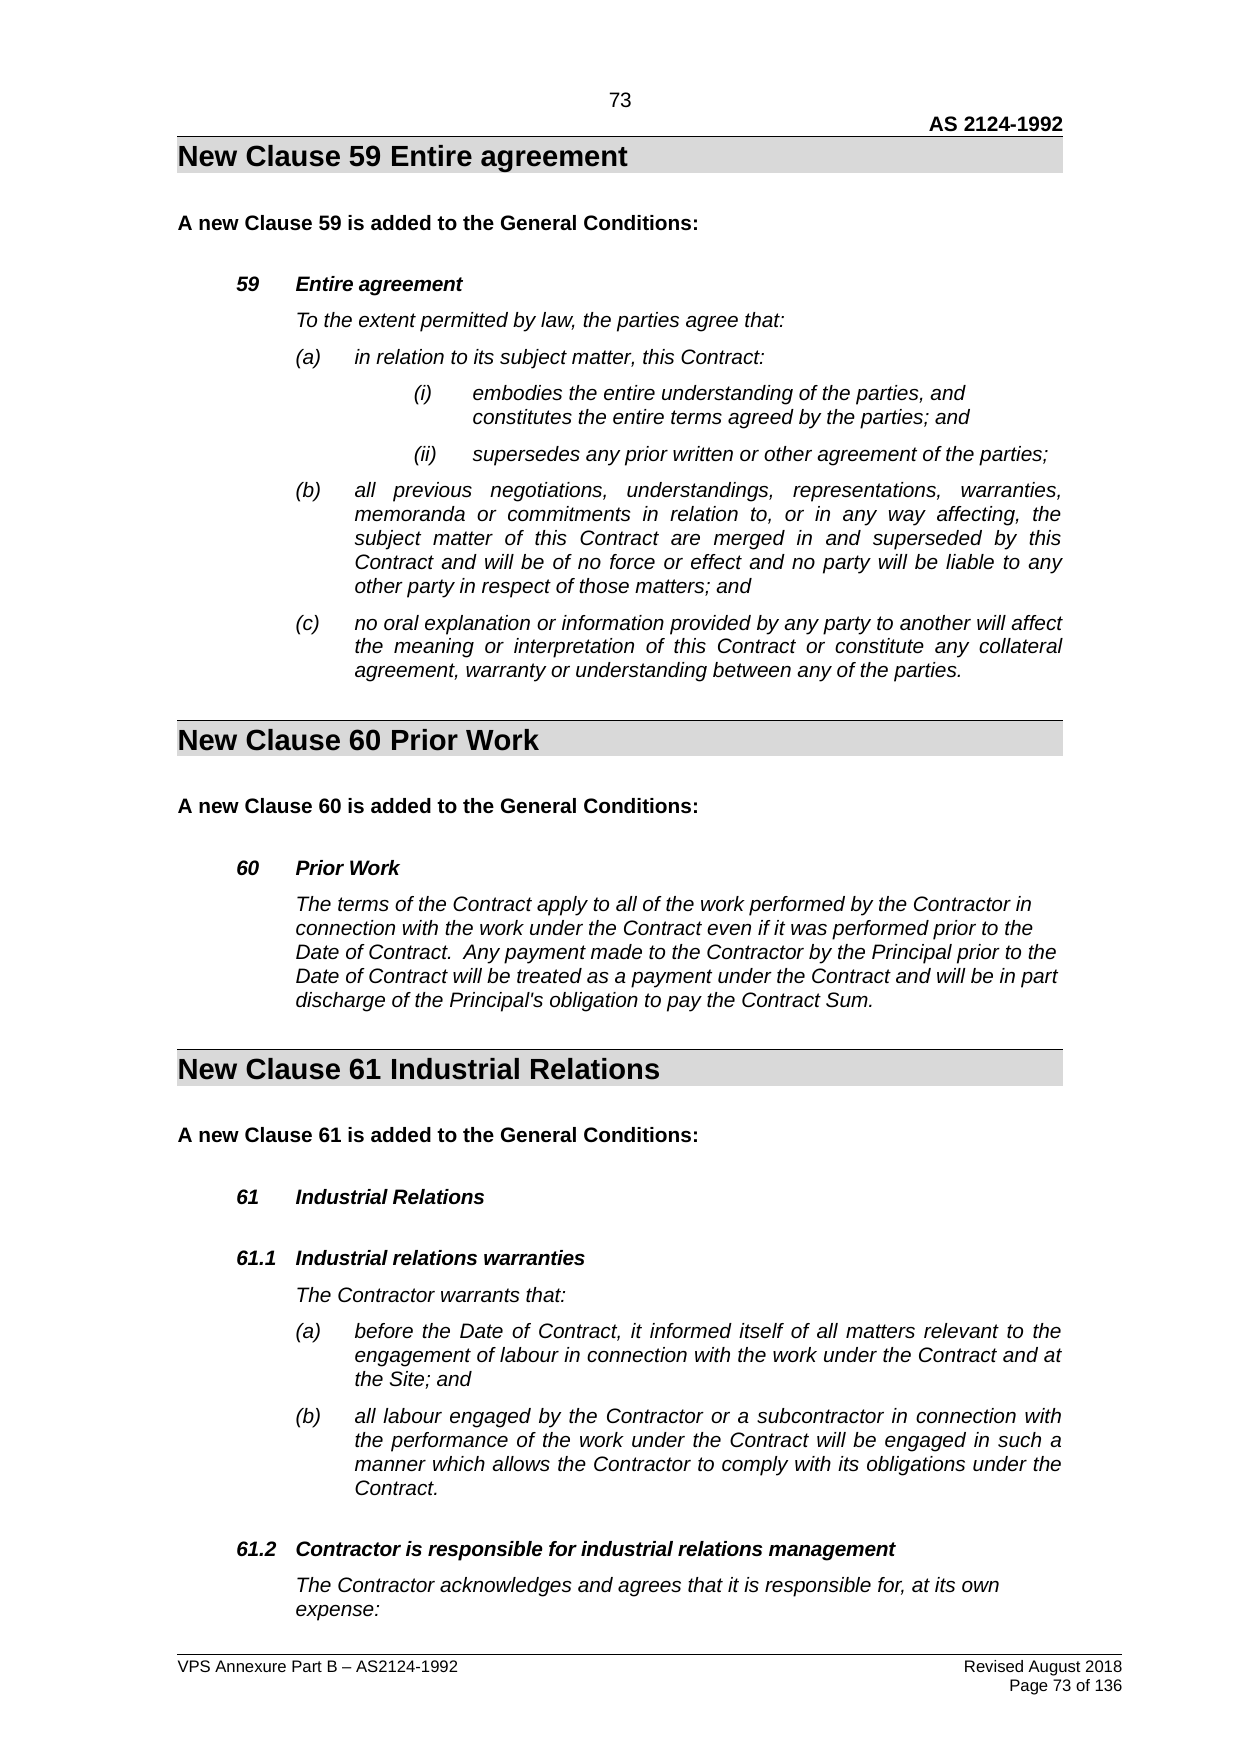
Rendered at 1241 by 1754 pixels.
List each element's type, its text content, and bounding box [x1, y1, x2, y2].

text (ii) supersedes any prior written or other agreement of the parties; [413, 442, 1063, 466]
text 61 Industrial Relations [236, 1185, 1063, 1209]
text To the extent permitted by law, the parties agree that: [295, 308, 1063, 332]
text (a) in relation to its subject matter, this Contract: [295, 345, 1063, 369]
text A new Clause 61 is added to the General Conditions: [177, 1123, 1063, 1147]
text New Clause 60 Prior Work [177, 721, 1063, 756]
text (i) embodies the entire understanding of the parties, and constitutes the entire terms agreed by the parties; and [413, 381, 1063, 429]
text (b) all previous negotiations, understandings, representations, warranties, memoranda or commitments in relation to, or in any way affecting, the subject matter of this Contract are merged in and superseded by this Contract and will be of no force or effect and no party will be liable to any other party in respect of those matters; and [295, 478, 1063, 598]
text The Contractor warrants that: [295, 1283, 1063, 1307]
text The Contractor acknowledges and agrees that it is responsible for, at its own expense: [295, 1573, 1063, 1621]
text 60 Prior Work [236, 855, 1063, 879]
text New Clause 59 Entire agreement [177, 137, 1063, 173]
text New Clause 61 Industrial Relations [177, 1050, 1063, 1086]
text A new Clause 60 is added to the General Conditions: [177, 794, 1063, 818]
text A new Clause 59 is added to the General Conditions: [177, 210, 1063, 234]
text 61.2 Contractor is responsible for industrial relations management [236, 1537, 1063, 1561]
text The terms of the Contract apply to all of the work performed by the Contractor in connection with the work under the Contract even if it was performed prior to the Date of Contract. Any payment made to the Contractor by the Principal prior to the Date of Contract will be treated as a payment under the Contract and will be in part discharge of the Principal's obligation to pay the Contract Sum. [295, 892, 1063, 1012]
text 59 Entire agreement [236, 272, 1063, 296]
text (c) no oral explanation or information provided by any party to another will affect the meaning or interpretation of this Contract or constitute any collateral agreement, warranty or understanding between any of the parties. [295, 610, 1063, 682]
text (a) before the Date of Contract, it informed itself of all matters relevant to the engagement of labour in connection with the work under the Contract and at the Site; and [295, 1319, 1063, 1391]
text 61.1 Industrial relations warranties [236, 1246, 1063, 1270]
text (b) all labour engaged by the Contractor or a subcontractor in connection with the performance of the work under the Contract will be engaged in such a manner which allows the Contractor to comply with its obligations under the Contract. [295, 1403, 1063, 1499]
